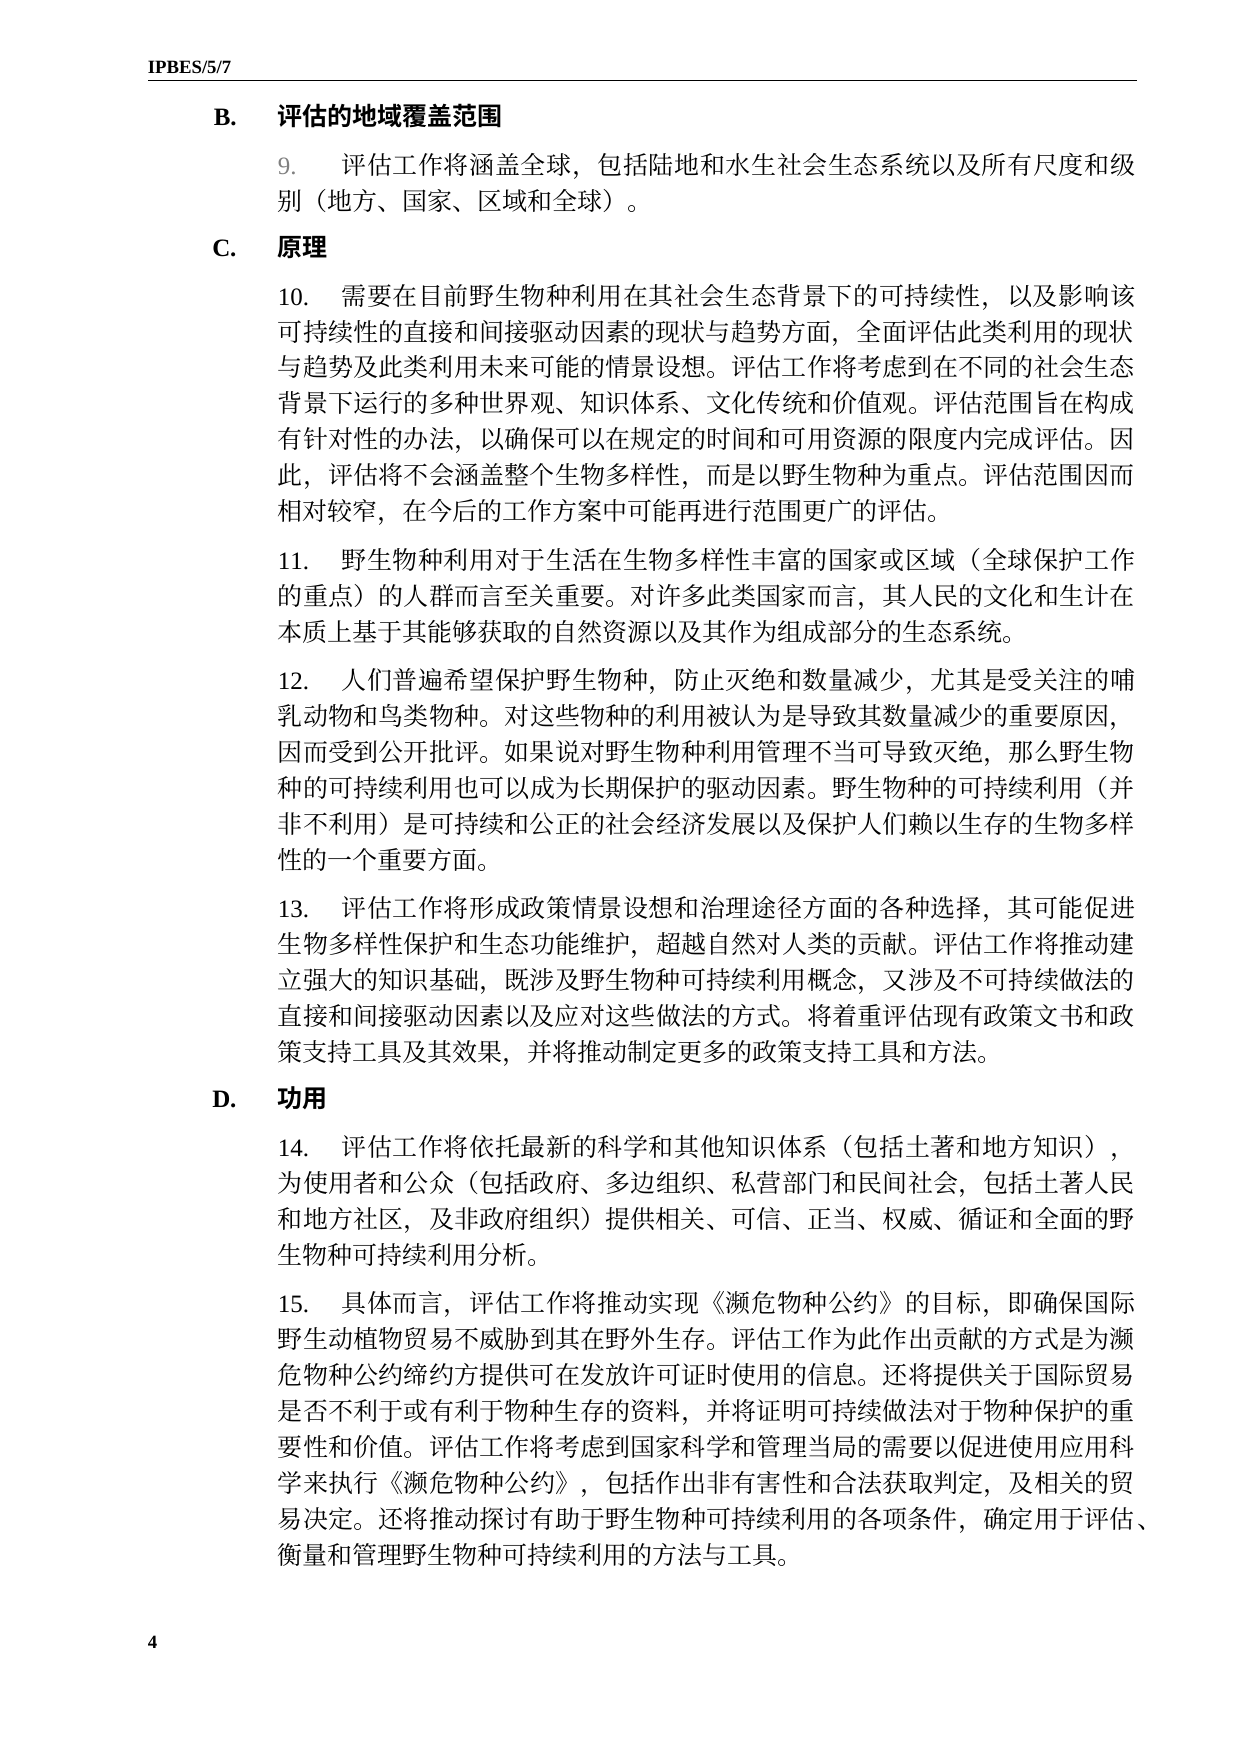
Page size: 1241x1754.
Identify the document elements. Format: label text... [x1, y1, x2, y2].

list 需要在目前野生物种利用在其社会生态背景下的可持续性，以及影响该可持续性的直接和间接驱动因素的现状与趋势方面，全面评估此类利用的现状与趋势及此类利用未来可能的情景设想。评估工作将考虑到在不同的社会生态背景下运行的多种世界观、知识体系、文化传统和价值观。评估范围旨在构成有针对性的办法，以确保可以在规定的时间和可用资源的限度内完成评估。因此，评估将不会涵盖整个生物多样性，而是以野生物种为重点。评估范围因而相对较窄，在今后的工作方案中可能再进行范围更广的评估。 [278, 276, 1137, 528]
text C. 原理 [207, 230, 1107, 264]
list 野生物种利用对于生活在生物多样性丰富的国家或区域（全球保护工作的重点）的人群而言至关重要。对许多此类国家而言，其人民的文化和生计在本质上基于其能够获取的自然资源以及其作为组成部分的生态系统。 [278, 540, 1137, 648]
list 评估工作将形成政策情景设想和治理途径方面的各种选择，其可能促进生物多样性保护和生态功能维护，超越自然对人类的贡献。评估工作将推动建立强大的知识基础，既涉及野生物种可持续利用概念，又涉及不可持续做法的直接和间接驱动因素以及应对这些做法的方式。将着重评估现有政策文书和政策支持工具及其效果，并将推动制定更多的政策支持工具和方法。 [278, 889, 1137, 1068]
list 评估工作将涵盖全球，包括陆地和水生社会生态系统以及所有尺度和级别（地方、国家、区域和全球）。 [278, 145, 1137, 217]
text D. 功用 [207, 1081, 1107, 1115]
list 评估工作将依托最新的科学和其他知识体系（包括土著和地方知识），为使用者和公众（包括政府、多边组织、私营部门和民间社会，包括土著人民和地方社区，及非政府组织）提供相关、可信、正当、权威、循证和全面的野生物种可持续利用分析。 [278, 1127, 1137, 1271]
list 具体而言，评估工作将推动实现《濒危物种公约》的目标，即确保国际野生动植物贸易不威胁到其在野外生存。评估工作为此作出贡献的方式是为濒危物种公约缔约方提供可在发放许可证时使用的信息。还将提供关于国际贸易是否不利于或有利于物种生存的资料，并将证明可持续做法对于物种保护的重要性和价值。评估工作将考虑到国家科学和管理当局的需要以促进使用应用科学来执行《濒危物种公约》，包括作出非有害性和合法获取判定，及相关的贸易决定。还将推动探讨有助于野生物种可持续利用的各项条件，确定用于评估、衡量和管理野生物种可持续利用的方法与工具。 [278, 1284, 1137, 1571]
text B. 评估的地域覆盖范围 [207, 97, 1107, 133]
list 人们普遍希望保护野生物种，防止灭绝和数量减少，尤其是受关注的哺乳动物和鸟类物种。对这些物种的利用被认为是导致其数量减少的重要原因，因而受到公开批评。如果说对野生物种利用管理不当可导致灭绝，那么野生物种的可持续利用也可以成为长期保护的驱动因素。野生物种的可持续利用（并非不利用）是可持续和公正的社会经济发展以及保护人们赖以生存的生物多样性的一个重要方面。 [278, 661, 1137, 876]
